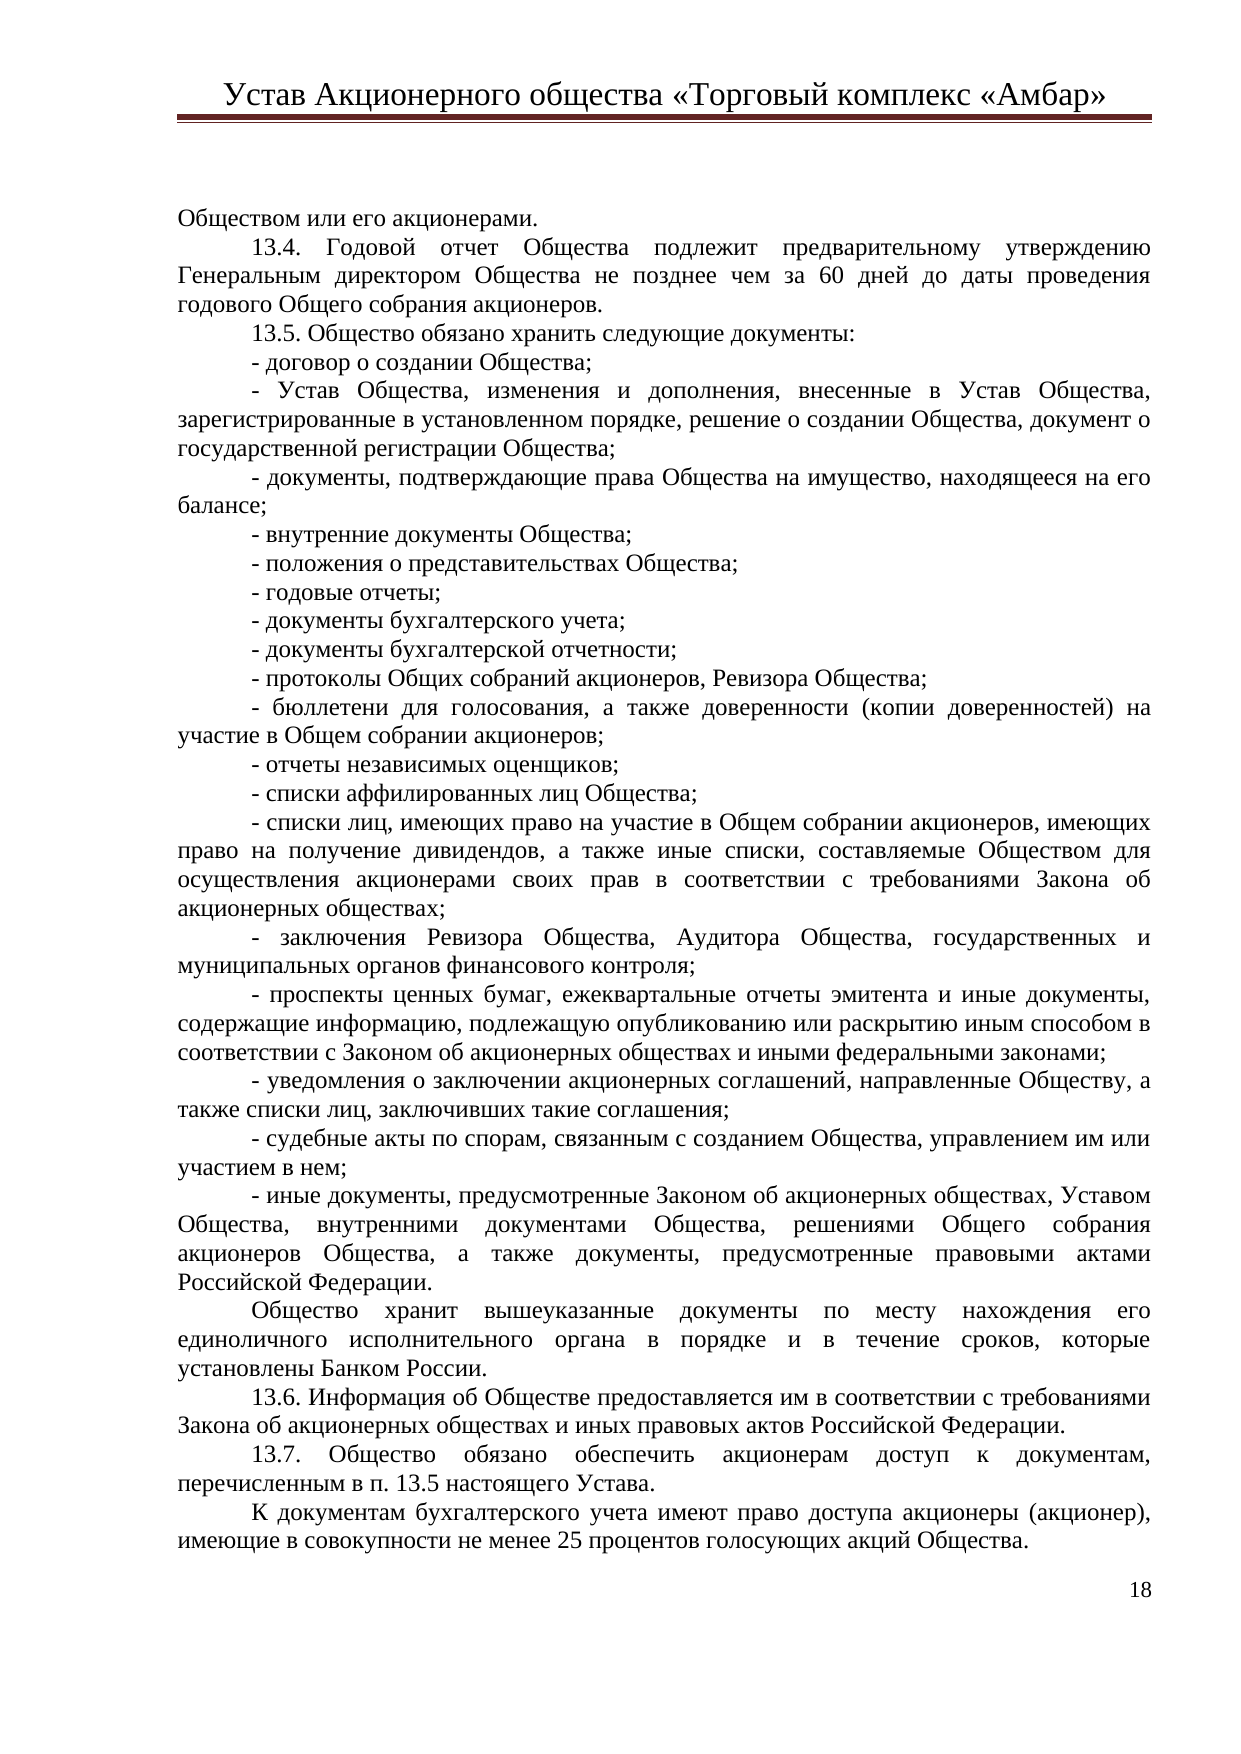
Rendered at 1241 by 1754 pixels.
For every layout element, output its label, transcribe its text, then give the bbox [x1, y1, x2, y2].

text - проспекты ценных бумаг, ежеквартальные отчеты эмитента и иные документы, содержащие информацию, подлежащую опубликованию или раскрытию иным способом в соответствии с Законом об акционерных обществах и иными федеральными законами; [177, 979, 1152, 1065]
text - годовые отчеты; [177, 577, 1152, 605]
text - бюллетени для голосования, а также доверенности (копии доверенностей) на участие в Общем собрании акционеров; [177, 692, 1152, 749]
text 13.6. Информация об Обществе предоставляется им в соответствии с требованиями Закона об акционерных обществах и иных правовых актов Российской Федерации. [177, 1382, 1152, 1439]
text - протоколы Общих собраний акционеров, Ревизора Общества; [177, 663, 1152, 692]
text - заключения Ревизора Общества, Аудитора Общества, государственных и муниципальных органов финансового контроля; [177, 922, 1152, 979]
text - договор о создании Общества; [177, 347, 1152, 375]
text - иные документы, предусмотренные Законом об акционерных обществах, Уставом Общества, внутренними документами Общества, решениями Общего собрания акционеров Общества, а также документы, предусмотренные правовыми актами Российской Федерации. [177, 1180, 1152, 1295]
text К документам бухгалтерского учета имеют право доступа акционеры (акционер), имеющие в совокупности не менее 25 процентов голосующих акций Общества. [177, 1497, 1152, 1554]
text - уведомления о заключении акционерных соглашений, направленные Обществу, а также списки лиц, заключивших такие соглашения; [177, 1065, 1152, 1123]
text - отчеты независимых оценщиков; [177, 749, 1152, 778]
text 13.7. Общество обязано обеспечить акционерам доступ к документам, перечисленным в п. 13.5 настоящего Устава. [177, 1439, 1152, 1497]
text 13.4. Годовой отчет Общества подлежит предварительному утверждению Генеральным директором Общества не позднее чем за 60 дней до даты проведения годового Общего собрания акционеров. [177, 232, 1152, 318]
text - документы бухгалтерского учета; [177, 605, 1152, 634]
text - судебные акты по спорам, связанным с созданием Общества, управлением им или участием в нем; [177, 1123, 1152, 1180]
text - Устав Общества, изменения и дополнения, внесенные в Устав Общества, зарегистрированные в установленном порядке, решение о создании Общества, документ о государственной регистрации Общества; [177, 375, 1152, 462]
text - списки аффилированных лиц Общества; [177, 778, 1152, 807]
text - документы бухгалтерской отчетности; [177, 634, 1152, 663]
text - положения о представительствах Общества; [177, 548, 1152, 577]
text - документы, подтверждающие права Общества на имущество, находящееся на его балансе; [177, 462, 1152, 519]
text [177, 203, 1152, 232]
text - списки лиц, имеющих право на участие в Общем собрании акционеров, имеющих право на получение дивидендов, а также иные списки, составляемые Обществом для осуществления акционерами своих прав в соответствии с требованиями Закона об акционерных обществах; [177, 807, 1152, 922]
text Общество хранит вышеуказанные документы по месту нахождения его единоличного исполнительного органа в порядке и в течение сроков, которые установлены Банком России. [177, 1295, 1152, 1382]
text 13.5. Общество обязано хранить следующие документы: [177, 318, 1152, 347]
text - внутренние документы Общества; [177, 519, 1152, 548]
